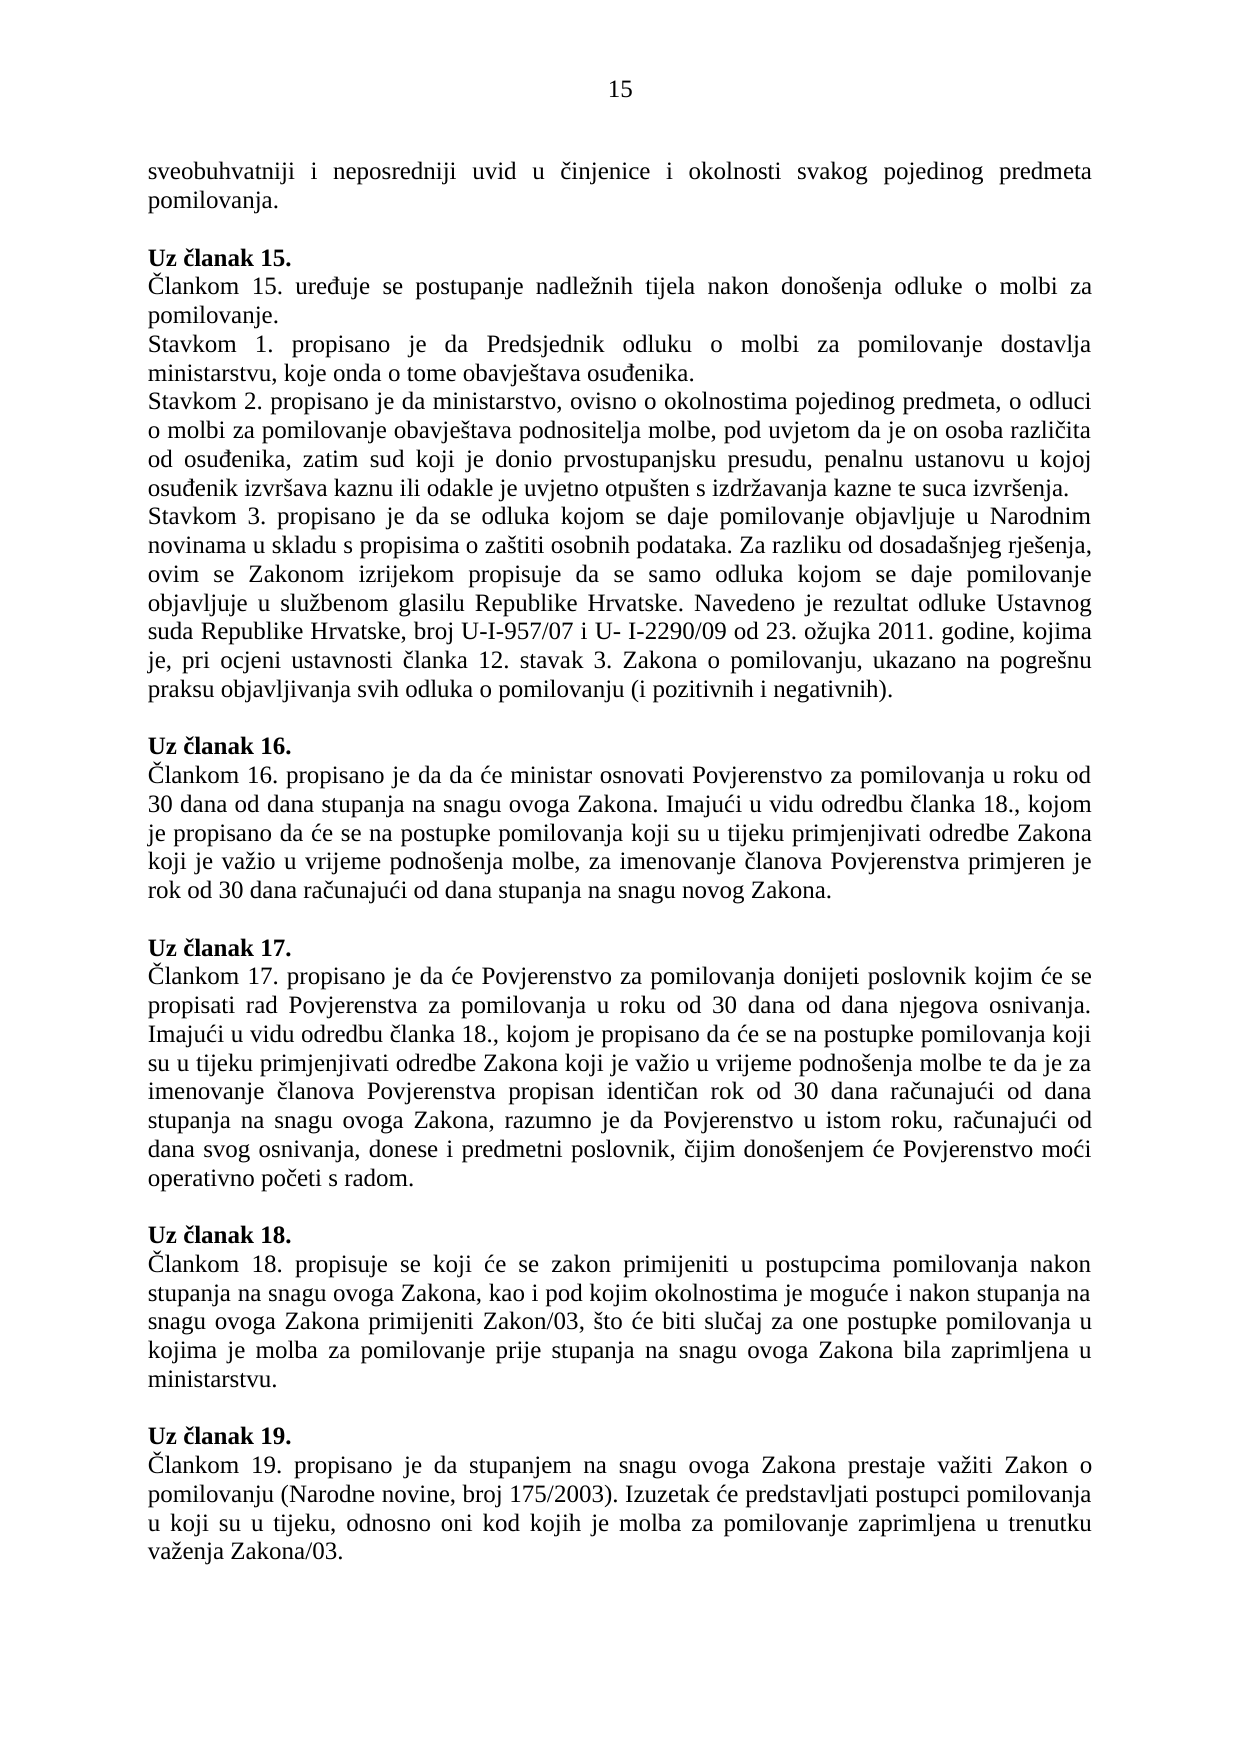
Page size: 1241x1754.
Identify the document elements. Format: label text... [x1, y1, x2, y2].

text Člankom 17. propisano je da će Povjerenstvo za pomilovanja donijeti poslovnik kojim će se propisati rad Povjerenstva za pomilovanja u roku od 30 dana od dana njegova osnivanja. Imajući u vidu odredbu članka 18., kojom je propisano da će se na postupke pomilovanja koji su u tijeku primjenjivati odredbe Zakona koji je važio u vrijeme podnošenja molbe te da je za imenovanje članova Povjerenstva propisan identičan rok od 30 dana računajući od dana stupanja na snagu ovoga Zakona, razumno je da Povjerenstvo u istom roku, računajući od dana svog osnivanja, donese i predmetni poslovnik, čijim donošenjem će Povjerenstvo moći operativno početi s radom. [148, 961, 1093, 1191]
text Uz članak 16. [148, 731, 1093, 760]
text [148, 156, 1093, 214]
text Stavkom 2. propisano je da ministarstvo, ovisno o okolnostima pojedinog predmeta, o odluci o molbi za pomilovanje obavještava podnositelja molbe, pod uvjetom da je on osoba različita od osuđenika, zatim sud koji je donio prvostupanjsku presudu, penalnu ustanovu u kojoj osuđenik izvršava kaznu ili odakle je uvjetno otpušten s izdržavanja kazne te suca izvršenja. [148, 386, 1093, 501]
text Člankom 15. uređuje se postupanje nadležnih tijela nakon donošenja odluke o molbi za pomilovanje. [148, 271, 1093, 329]
text Stavkom 3. propisano je da se odluka kojom se daje pomilovanje objavljuje u Narodnim novinama u skladu s propisima o zaštiti osobnih podataka. Za razliku od dosadašnjeg rješenja, ovim se Zakonom izrijekom propisuje da se samo odluka kojom se daje pomilovanje objavljuje u službenom glasilu Republike Hrvatske. Navedeno je rezultat odluke Ustavnog suda Republike Hrvatske, broj U-I-957/07 i U- I-2290/09 od 23. ožujka 2011. godine, kojima je, pri ocjeni ustavnosti članka 12. stavak 3. Zakona o pomilovanju, ukazano na pogrešnu praksu objavljivanja svih odluka o pomilovanju (i pozitivnih i negativnih). [148, 501, 1093, 703]
text Uz članak 19. [148, 1421, 1093, 1450]
text Uz članak 15. [148, 243, 1093, 271]
text Uz članak 17. [148, 933, 1093, 961]
text Člankom 18. propisuje se koji će se zakon primijeniti u postupcima pomilovanja nakon stupanja na snagu ovoga Zakona, kao i pod kojim okolnostima je moguće i nakon stupanja na snagu ovoga Zakona primijeniti Zakon/03, što će biti slučaj za one postupke pomilovanja u kojima je molba za pomilovanje prije stupanja na snagu ovoga Zakona bila zaprimljena u ministarstvu. [148, 1249, 1093, 1393]
text Člankom 19. propisano je da stupanjem na snagu ovoga Zakona prestaje važiti Zakon o pomilovanju (Narodne novine, broj 175/2003). Izuzetak će predstavljati postupci pomilovanja u koji su u tijeku, odnosno oni kod kojih je molba za pomilovanje zaprimljena u trenutku važenja Zakona/03. [148, 1450, 1093, 1565]
text Stavkom 1. propisano je da Predsjednik odluku o molbi za pomilovanje dostavlja ministarstvu, koje onda o tome obavještava osuđenika. [148, 329, 1093, 386]
text Člankom 16. propisano je da da će ministar osnovati Povjerenstvo za pomilovanja u roku od 30 dana od dana stupanja na snagu ovoga Zakona. Imajući u vidu odredbu članka 18., kojom je propisano da će se na postupke pomilovanja koji su u tijeku primjenjivati odredbe Zakona koji je važio u vrijeme podnošenja molbe, za imenovanje članova Povjerenstva primjeren je rok od 30 dana računajući od dana stupanja na snagu novog Zakona. [148, 760, 1093, 904]
text Uz članak 18. [148, 1220, 1093, 1249]
